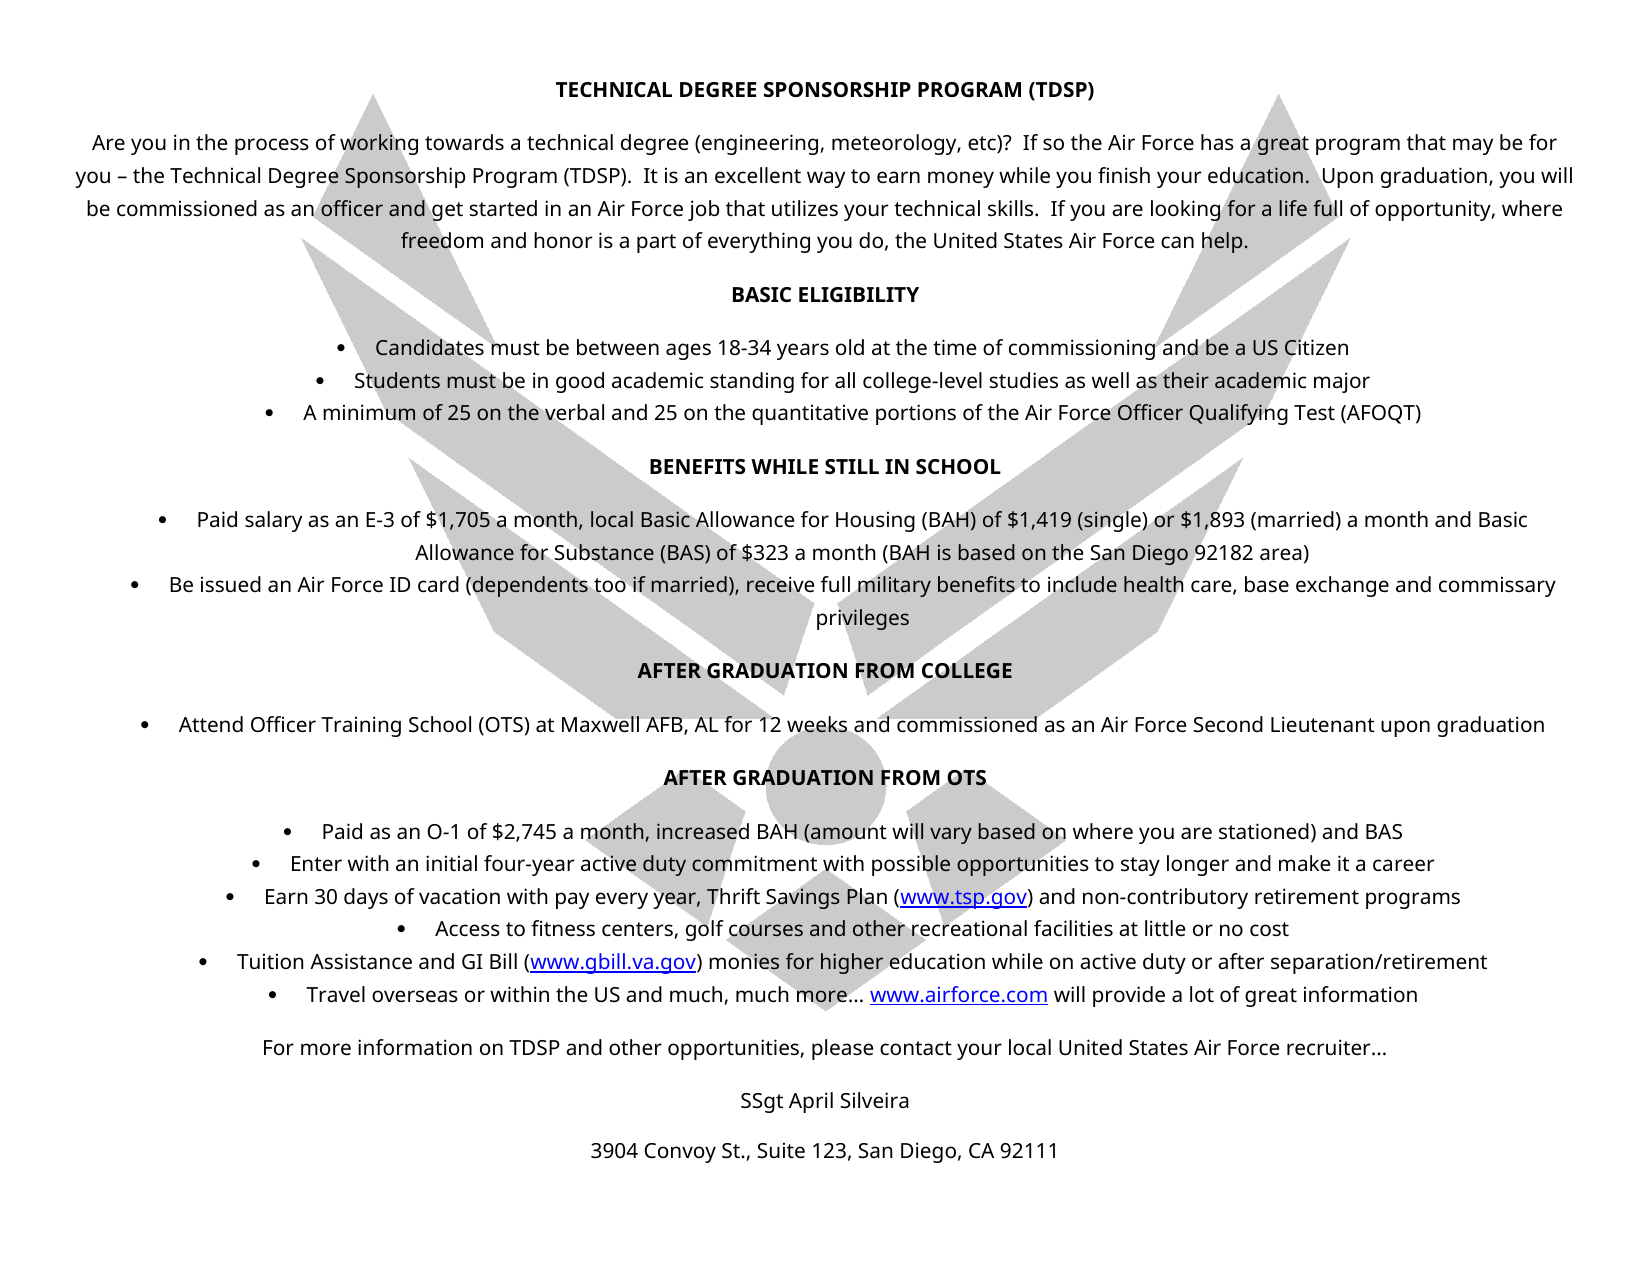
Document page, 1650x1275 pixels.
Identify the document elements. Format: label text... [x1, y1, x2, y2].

text SSgt April Silveira [75, 1087, 1575, 1115]
list Attend Officer Training School (OTS) at Maxwell AFB, AL for 12 weeks and commissioned as an Air Force Second Lieutenant upon graduation [112, 710, 1575, 738]
text AFTER GRADUATION FROM COLLEGE [75, 656, 1575, 685]
list Earn 30 days of vacation with pay every year, Thrift Savings Plan (www.tsp.gov) and non-contributory retirement programs [112, 882, 1575, 910]
text AFTER GRADUATION FROM OTS [75, 763, 1575, 792]
text 3904 Convoy St., Suite 123, San Diego, CA 92111 [75, 1136, 1575, 1164]
text For more information on TDSP and other opportunities, please contact your local United States Air Force recruiter… [75, 1033, 1575, 1062]
text BENEFITS WHILE STILL IN SCHOOL [75, 452, 1575, 480]
list Paid as an O-1 of $2,745 a month, increased BAH (amount will vary based on where you are stationed) and BAS [112, 817, 1575, 845]
list A minimum of 25 on the verbal and 25 on the quantitative portions of the Air Force Officer Qualifying Test (AFOQT) [112, 398, 1575, 427]
text Are you in the process of working towards a technical degree (engineering, meteorology, etc)? If so the Air Force has a great program that may be for you – the Technical Degree Sponsorship Program (TDSP). It is an excellent way to earn money while you finish your education. Upon graduation, you will be commissioned as an officer and get started in an Air Force job that utilizes your technical skills. If you are looking for a life full of opportunity, where freedom and honor is a part of everything you do, the United States Air Force can help. [75, 128, 1575, 255]
list Paid salary as an E-3 of $1,705 a month, local Basic Allowance for Housing (BAH) of $1,419 (single) or $1,893 (married) a month and Basic Allowance for Substance (BAS) of $323 a month (BAH is based on the San Diego 92182 area) [112, 505, 1575, 566]
list Travel overseas or within the US and much, much more… www.airforce.com will provide a lot of great information [112, 980, 1575, 1008]
list Tuition Assistance and GI Bill (www.gbill.va.gov) monies for higher education while on active duty or after separation/retirement [112, 947, 1575, 976]
list Candidates must be between ages 18-34 years old at the time of commissioning and be a US Citizen [112, 333, 1575, 362]
list Enter with an initial four-year active duty commitment with possible opportunities to stay longer and make it a career [112, 849, 1575, 878]
list Access to fitness centers, golf courses and other recreational facilities at little or no cost [112, 914, 1575, 943]
text BASIC ELIGIBILITY [75, 280, 1575, 308]
list Be issued an Air Force ID card (dependents too if married), receive full military benefits to include health care, base exchange and commissary privileges [112, 570, 1575, 631]
text TECHNICAL DEGREE SPONSORSHIP PROGRAM (TDSP) [75, 75, 1575, 103]
list Students must be in good academic standing for all college-level studies as well as their academic major [112, 366, 1575, 394]
